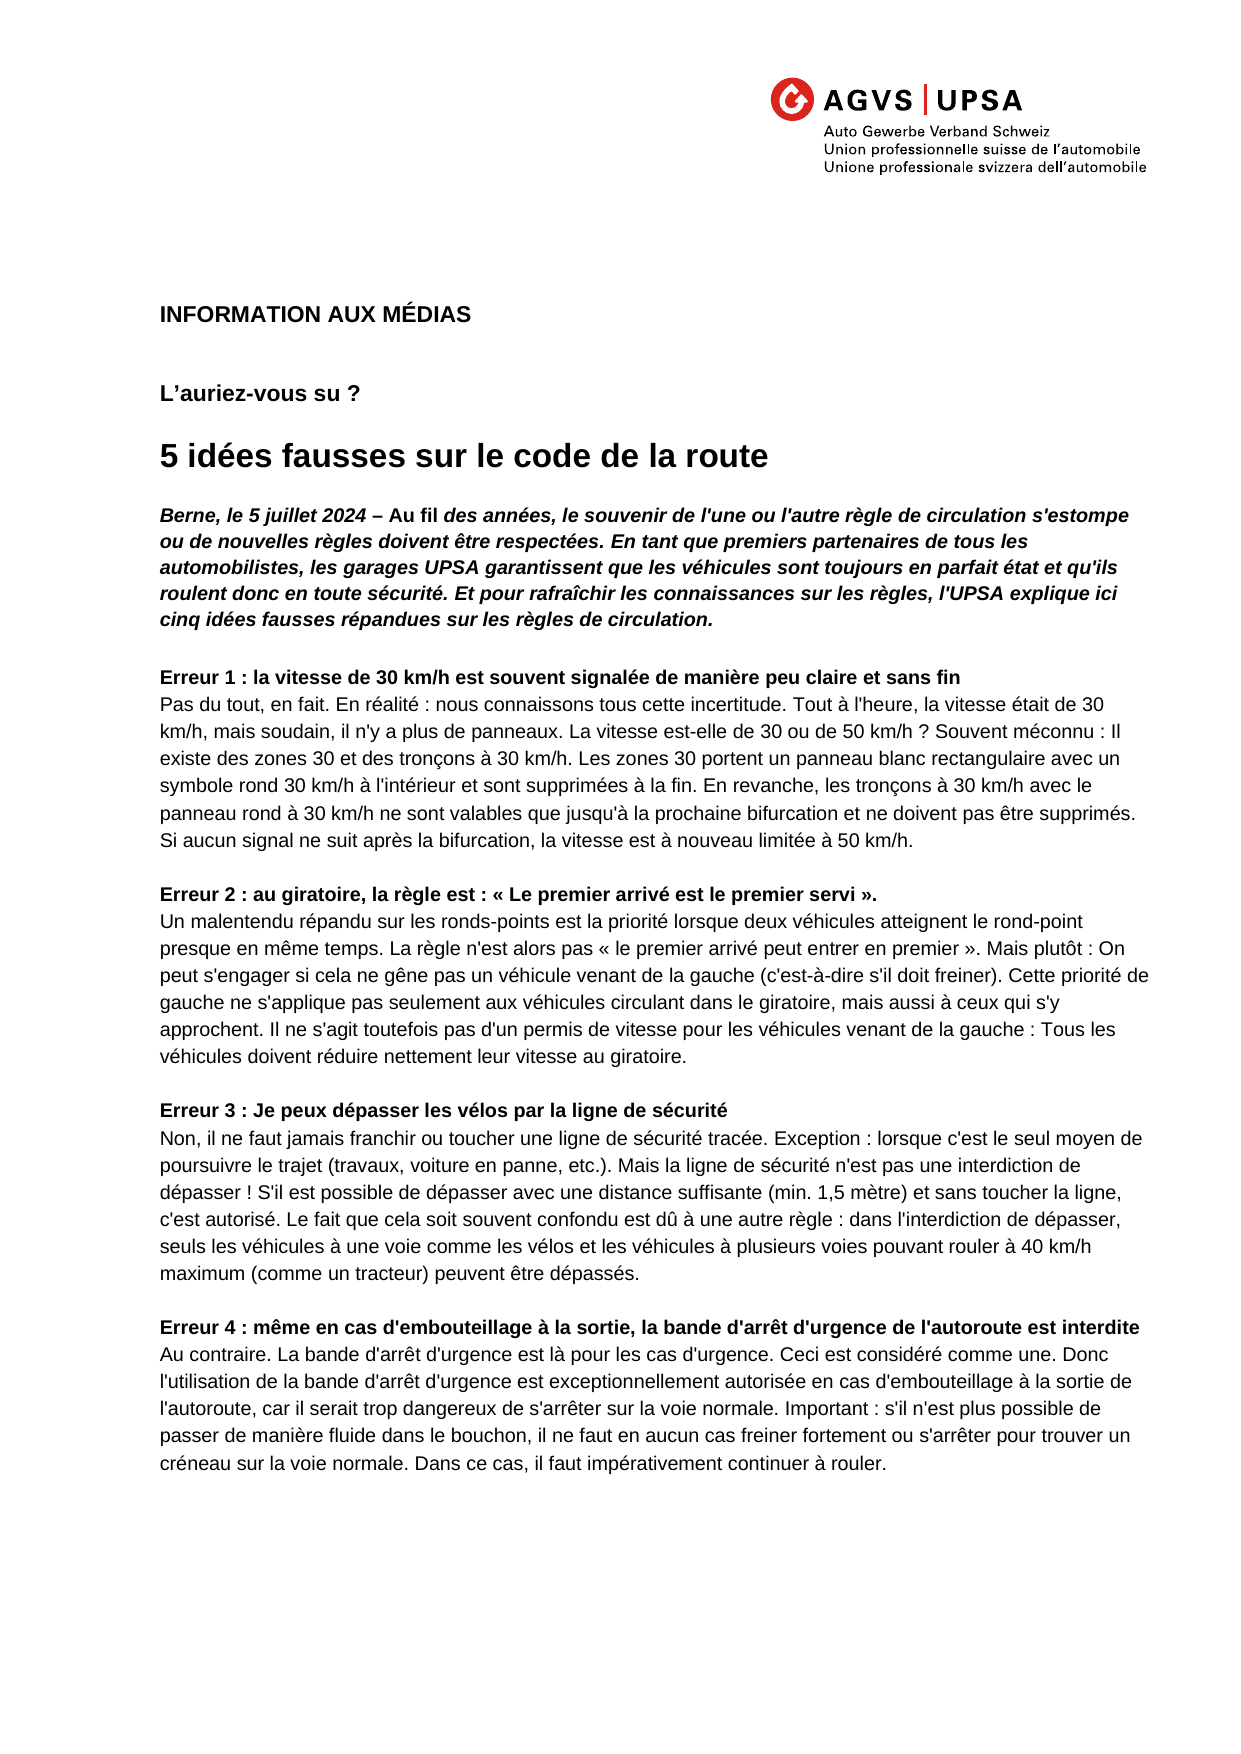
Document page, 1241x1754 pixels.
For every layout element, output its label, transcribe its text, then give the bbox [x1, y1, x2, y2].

text Erreur 1 : la vitesse de 30 km/h est souvent signalée de manière peu claire et sans fin Pas du tout, en fait. En réalité : nous connaissons tous cette incertitude. Tout à l'heure, la vitesse était de 30 km/h, mais soudain, il n'y a plus de panneaux. La vitesse est-elle de 30 ou de 50 km/h ? Souvent méconnu : Il existe des zones 30 et des tronçons à 30 km/h. Les zones 30 portent un panneau blanc rectangulaire avec un symbole rond 30 km/h à l'intérieur et sont supprimées à la fin. En revanche, les tronçons à 30 km/h avec le panneau rond à 30 km/h ne sont valables que jusqu'à la prochaine bifurcation et ne doivent pas être supprimés. Si aucun signal ne suit après la bifurcation, la vitesse est à nouveau limitée à 50 km/h. Erreur 2 : au giratoire, la règle est : « Le premier arrivé est le premier servi ». Un malentendu répandu sur les ronds-points est la priorité lorsque deux véhicules atteignent le rond-point presque en même temps. La règle n'est alors pas « le premier arrivé peut entrer en premier ». Mais plutôt : On peut s'engager si cela ne gêne pas un véhicule venant de la gauche (c'est-à-dire s'il doit freiner). Cette priorité de gauche ne s'applique pas seulement aux véhicules circulant dans le giratoire, mais aussi à ceux qui s'y approchent. Il ne s'agit toutefois pas d'un permis de vitesse pour les véhicules venant de la gauche : Tous les véhicules doivent réduire nettement leur vitesse au giratoire. Erreur 3 : Je peux dépasser les vélos par la ligne de sécurité Non, il ne faut jamais franchir ou toucher une ligne de sécurité tracée. Exception : lorsque c'est le seul moyen de poursuivre le trajet (travaux, voiture en panne, etc.). Mais la ligne de sécurité n'est pas une interdiction de dépasser ! S'il est possible de dépasser avec une distance suffisante (min. 1,5 mètre) et sans toucher la ligne, c'est autorisé. Le fait que cela soit souvent confondu est dû à une autre règle : dans l'interdiction de dépasser, seuls les véhicules à une voie comme les vélos et les véhicules à plusieurs voies pouvant rouler à 40 km/h maximum (comme un tracteur) peuvent être dépassés. Erreur 4 : même en cas d'embouteillage à la sortie, la bande d'arrêt d'urgence de l'autoroute est interdite Au contraire. La bande d'arrêt d'urgence est là pour les cas d'urgence. Ceci est considéré comme une. Donc l'utilisation de la bande d'arrêt d'urgence est exceptionnellement autorisée en cas d'embouteillage à la sortie de l'autoroute, car il serait trop dangereux de s'arrêter sur la voie normale. Important : s'il n'est plus possible de passer de manière fluide dans le bouchon, il ne faut en aucun cas freiner fortement ou s'arrêter pour trouver un créneau sur la voie normale. Dans ce cas, il faut impérativement continuer à rouler. [159, 663, 1152, 1529]
text Berne, le 5 juillet 2024 – Au fil des années, le souvenir de l'une ou l'autre règle de circulation s'estompe ou de nouvelles règles doivent être respectées. En tant que premiers partenaires de tous les automobilistes, les garages UPSA garantissent que les véhicules sont toujours en parfait état et qu'ils roulent donc en toute sécurité. Et pour rafraîchir les connaissances sur les règles, l'UPSA explique ici cinq idées fausses répandues sur les règles de circulation. [159, 503, 1152, 630]
text INFORMATION AUX MÉDIAS [159, 301, 1152, 328]
text L’auriez-vous su ? [159, 380, 1152, 407]
text 5 idées fausses sur le code de la route [159, 436, 1152, 474]
